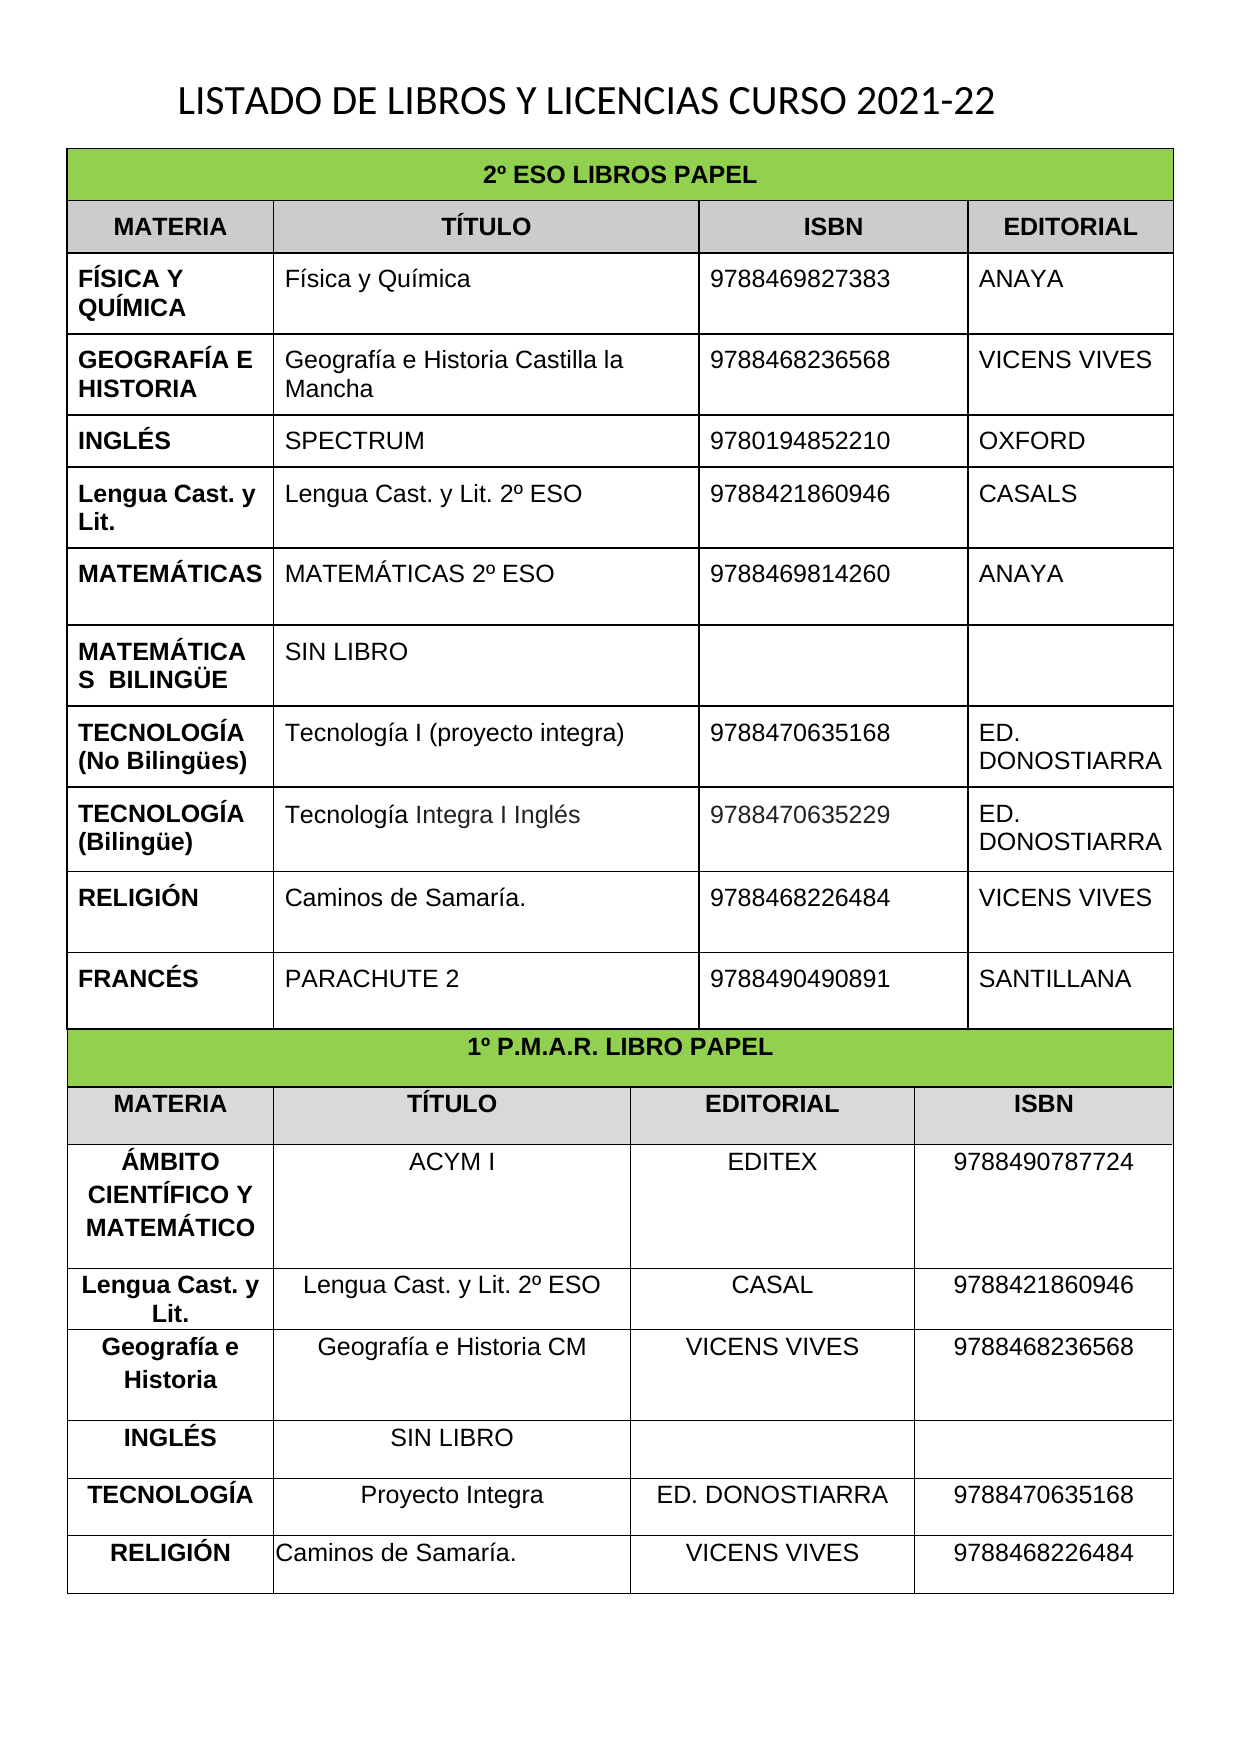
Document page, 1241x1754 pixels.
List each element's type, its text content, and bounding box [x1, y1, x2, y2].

table_cell Proyecto Integra [274, 1479, 630, 1535]
table_cell 9788421860946 [915, 1268, 1173, 1329]
table_cell VICENS VIVES [631, 1330, 914, 1420]
table_cell ED. DONOSTIARRA [631, 1479, 914, 1535]
table_cell [969, 626, 1173, 705]
table_cell TECNOLOGÍA (Bilingüe) [68, 788, 273, 871]
table_cell Geografía e Historia CM [274, 1330, 630, 1420]
table_cell ISBN [915, 1086, 1173, 1144]
table_cell [700, 626, 967, 705]
table_cell 9788469827383 [700, 254, 967, 333]
table_cell TECNOLOGÍA [68, 1479, 273, 1535]
table_cell 9788470635168 [915, 1478, 1173, 1535]
table_cell Tecnología Integra I Inglés [274, 788, 698, 871]
table_cell RELIGIÓN [68, 1536, 273, 1593]
table_cell FÍSICA Y QUÍMICA [68, 254, 273, 333]
table_cell Caminos de Samaría. [274, 872, 698, 951]
table_cell TECNOLOGÍA (No Bilingües) [68, 707, 273, 786]
table_cell VICENS VIVES [969, 335, 1173, 414]
table_cell SANTILLANA [969, 953, 1173, 1028]
table_cell INGLÉS [68, 1421, 273, 1478]
table_cell Caminos de Samaría. [274, 1536, 630, 1593]
table_cell 9788490787724 [915, 1144, 1173, 1268]
table_cell MATERIA [68, 1088, 273, 1144]
table_cell SIN LIBRO [274, 626, 698, 705]
table_cell 9788469814260 [700, 549, 967, 624]
table_cell FRANCÉS [68, 953, 273, 1028]
table_cell [915, 1420, 1173, 1478]
table_cell 1º P.M.A.R. LIBRO PAPEL [68, 1028, 1173, 1086]
table_cell [631, 1421, 914, 1478]
table_cell 9788421860946 [700, 468, 967, 547]
table_cell ANAYA [969, 549, 1173, 624]
table_cell Geografía e Historia Castilla la Mancha [274, 335, 698, 414]
table_cell VICENS VIVES [969, 872, 1173, 951]
table_cell 9788470635168 [700, 707, 967, 786]
table_cell EDITORIAL [969, 201, 1173, 252]
table_cell GEOGRAFÍA E HISTORIA [68, 335, 273, 414]
table_cell EDITEX [631, 1145, 914, 1268]
table_cell SPECTRUM [274, 416, 698, 466]
table_cell ED. DONOSTIARRA [969, 707, 1173, 786]
table_cell 9788468236568 [915, 1329, 1173, 1420]
table_cell CASAL [631, 1269, 914, 1329]
table_cell OXFORD [969, 416, 1173, 466]
table_cell Geografía e Historia [68, 1330, 273, 1420]
table_cell VICENS VIVES [631, 1536, 914, 1593]
table_cell 9780194852210 [700, 416, 967, 466]
table_cell ÁMBITO CIENTÍFICO Y MATEMÁTICO [68, 1145, 273, 1268]
table_cell Lengua Cast. y Lit. 2º ESO [274, 1269, 630, 1329]
table_cell 9788468226484 [700, 872, 967, 951]
table_cell Tecnología I (proyecto integra) [274, 707, 698, 786]
table_cell Lengua Cast. y Lit. [68, 1269, 273, 1329]
table_cell MATERIA [68, 201, 273, 252]
table_cell SIN LIBRO [274, 1421, 630, 1478]
table_cell PARACHUTE 2 [274, 953, 698, 1028]
table_cell TÍTULO [274, 1088, 630, 1144]
table_cell CASALS [969, 468, 1173, 547]
table_cell 9788490490891 [700, 953, 967, 1028]
table_cell MATEMÁTICAS [68, 549, 273, 624]
table_cell Física y Química [274, 254, 698, 333]
table_cell Lengua Cast. y Lit. [68, 468, 273, 547]
table_cell INGLÉS [68, 416, 273, 466]
table_cell ANAYA [969, 254, 1173, 333]
table_cell TÍTULO [274, 201, 698, 252]
table_cell 9788468236568 [700, 335, 967, 414]
table_cell EDITORIAL [631, 1088, 914, 1144]
table_header 2º ESO LIBROS PAPEL [68, 149, 1173, 200]
table_cell ACYM I [274, 1145, 630, 1268]
table_cell ED. DONOSTIARRA [969, 788, 1173, 871]
table_cell RELIGIÓN [68, 872, 273, 951]
table_cell ISBN [700, 201, 967, 252]
table_cell MATEMÁTICAS BILINGÜE [68, 626, 273, 705]
table_cell Lengua Cast. y Lit. 2º ESO [274, 468, 698, 547]
table_cell MATEMÁTICAS 2º ESO [274, 549, 698, 624]
table_cell 9788470635229 [700, 788, 967, 871]
table_cell 9788468226484 [915, 1535, 1173, 1593]
